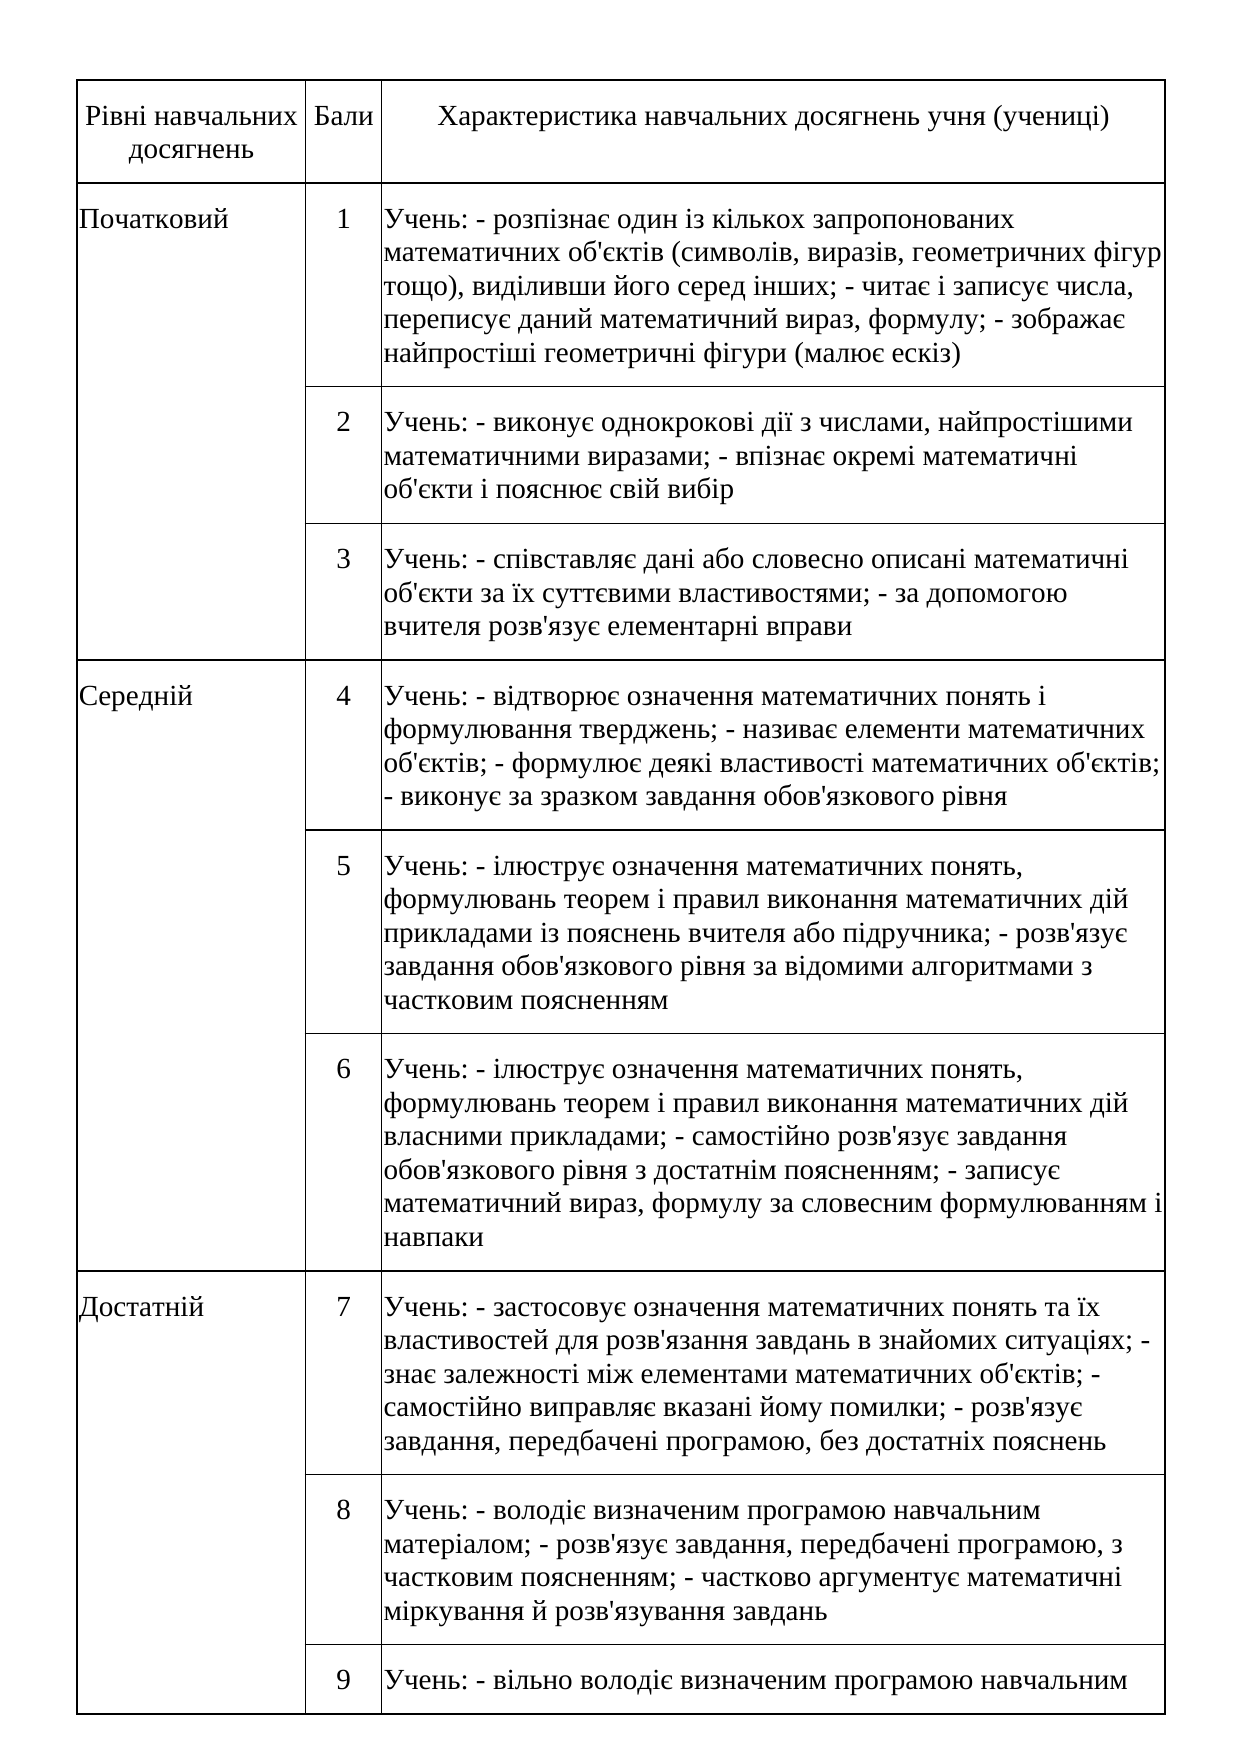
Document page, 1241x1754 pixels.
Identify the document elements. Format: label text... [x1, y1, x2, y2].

table_cell Учень: - ілюструє означення математичних понять, формулювань теорем і правил виконання математичних дій власними прикладами; - самостійно розв'язує завдання обов'язкового рівня з достатнім поясненням; - записує математичний вираз, формулу за словесним формулюванням і навпаки [382, 1034, 1164, 1270]
table_cell 2 [306, 387, 381, 522]
table_cell 9 [306, 1645, 381, 1713]
table_cell 1 [306, 184, 381, 386]
table_cell Учень: - ілюструє означення математичних понять, формулювань теорем і правил виконання математичних дій прикладами із пояснень вчителя або підручника; - розв'язує завдання обов'язкового рівня за відомими алгоритмами з частковим поясненням [382, 831, 1164, 1033]
table_header Рівні навчальних досягнень [78, 81, 305, 182]
table_cell 5 [306, 831, 381, 1033]
table_cell Початковий [78, 184, 305, 659]
table_header Бали [306, 81, 381, 182]
table_cell Учень: - виконує однокрокові дії з числами, найпростішими математичними виразами; - впізнає окремі математичні об'єкти і пояснює свій вибір [382, 387, 1164, 522]
table_cell 4 [306, 661, 381, 829]
table_cell Учень: - відтворює означення математичних понять і формулювання тверджень; - називає елементи математичних об'єктів; - формулює деякі властивості математичних об'єктів; - виконує за зразком завдання обов'язкового рівня [382, 661, 1164, 829]
table_cell Учень: - застосовує означення математичних понять та їх властивостей для розв'язання завдань в знайомих ситуаціях; - знає залежності між елементами математичних об'єктів; - самостійно виправляє вказані йому помилки; - розв'язує завдання, передбачені програмою, без достатніх пояснень [382, 1272, 1164, 1473]
table_cell Достатній [78, 1272, 305, 1713]
table_cell 8 [306, 1475, 381, 1644]
table_cell Учень: - розпізнає один із кількох запропонованих математичних об'єктів (символів, виразів, геометричних фігур тощо), виділивши його серед інших; - читає і записує числа, переписує даний математичний вираз, формулу; - зображає найпростіші геометричні фігури (малює ескіз) [382, 184, 1164, 386]
table_header Характеристика навчальних досягнень учня (учениці) [382, 81, 1164, 182]
table_cell Середній [78, 661, 305, 1270]
table_cell 3 [306, 524, 381, 659]
table_cell 7 [306, 1272, 381, 1473]
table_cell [382, 1645, 1164, 1713]
table_cell 6 [306, 1034, 381, 1270]
table_cell Учень: - володіє визначеним програмою навчальним матеріалом; - розв'язує завдання, передбачені програмою, з частковим поясненням; - частково аргументує математичні міркування й розв'язування завдань [382, 1475, 1164, 1644]
table_cell Учень: - співставляє дані або словесно описані математичні об'єкти за їх суттєвими властивостями; - за допомогою вчителя розв'язує елементарні вправи [382, 524, 1164, 659]
